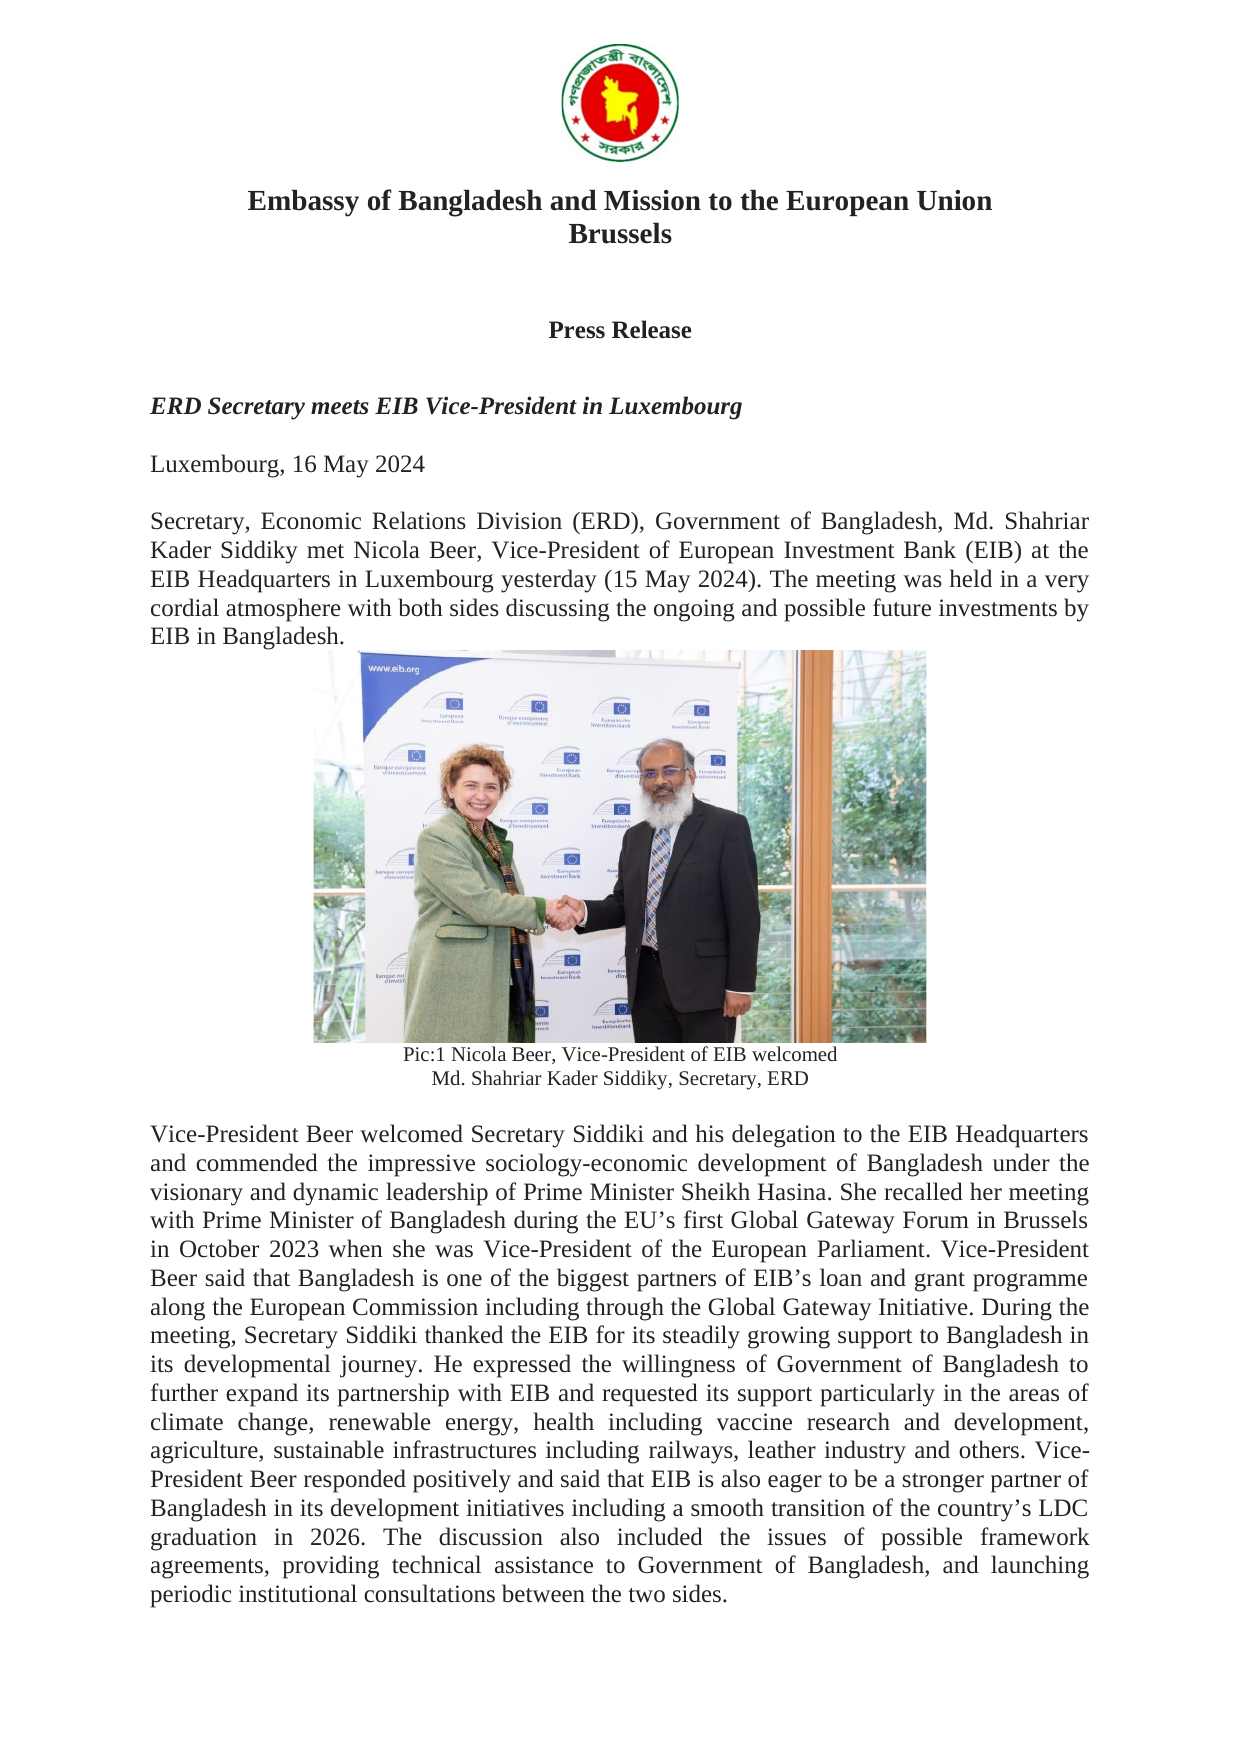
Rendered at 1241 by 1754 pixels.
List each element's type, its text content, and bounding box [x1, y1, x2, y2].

text Pic:1 Nicola Beer, Vice-President of EIB welcomed [150, 1042, 1090, 1066]
text Luxembourg, 16 May 2024 [150, 449, 1090, 478]
text Md. Shahriar Kader Siddiky, Secretary, ERD [150, 1066, 1090, 1090]
text Press Release [150, 315, 1090, 343]
text Embassy of Bangladesh and Mission to the European Union [150, 183, 1090, 216]
text Secretary, Economic Relations Division (ERD), Government of Bangladesh, Md. Shahriar Kader Siddiky met Nicola Beer, Vice-President of European Investment Bank (EIB) at the EIB Headquarters in Luxembourg yesterday (15 May 2024). The meeting was held in a very cordial atmosphere with both sides discussing the ongoing and possible future investments by EIB in Bangladesh. [150, 506, 1090, 650]
picture [313, 650, 927, 1043]
text Vice-President Beer welcomed Secretary Siddiki and his delegation to the EIB Headquarters and commended the impressive sociology-economic development of Bangladesh under the visionary and dynamic leadership of Prime Minister Sheikh Hasina. She recalled her meeting with Prime Minister of Bangladesh during the EU’s first Global Gateway Forum in Brussels in October 2023 when she was Vice-President of the European Parliament. Vice-President Beer said that Bangladesh is one of the biggest partners of EIB’s loan and grant programme along the European Commission including through the Global Gateway Initiative. During the meeting, Secretary Siddiki thanked the EIB for its steadily growing support to Bangladesh in its developmental journey. He expressed the willingness of Government of Bangladesh to further expand its partnership with EIB and requested its support particularly in the areas of climate change, renewable energy, health including vaccine research and development, agriculture, sustainable infrastructures including railways, leather industry and others. Vice-President Beer responded positively and said that EIB is also eager to be a stronger partner of Bangladesh in its development initiatives including a smooth transition of the country’s LDC graduation in 2026. The discussion also included the issues of possible framework agreements, providing technical assistance to Government of Bangladesh, and launching periodic institutional consultations between the two sides. [150, 1119, 1090, 1608]
picture [561, 44, 679, 162]
text Brussels [150, 216, 1090, 250]
text ERD Secretary meets EIB Vice-President in Luxembourg [150, 391, 1090, 420]
